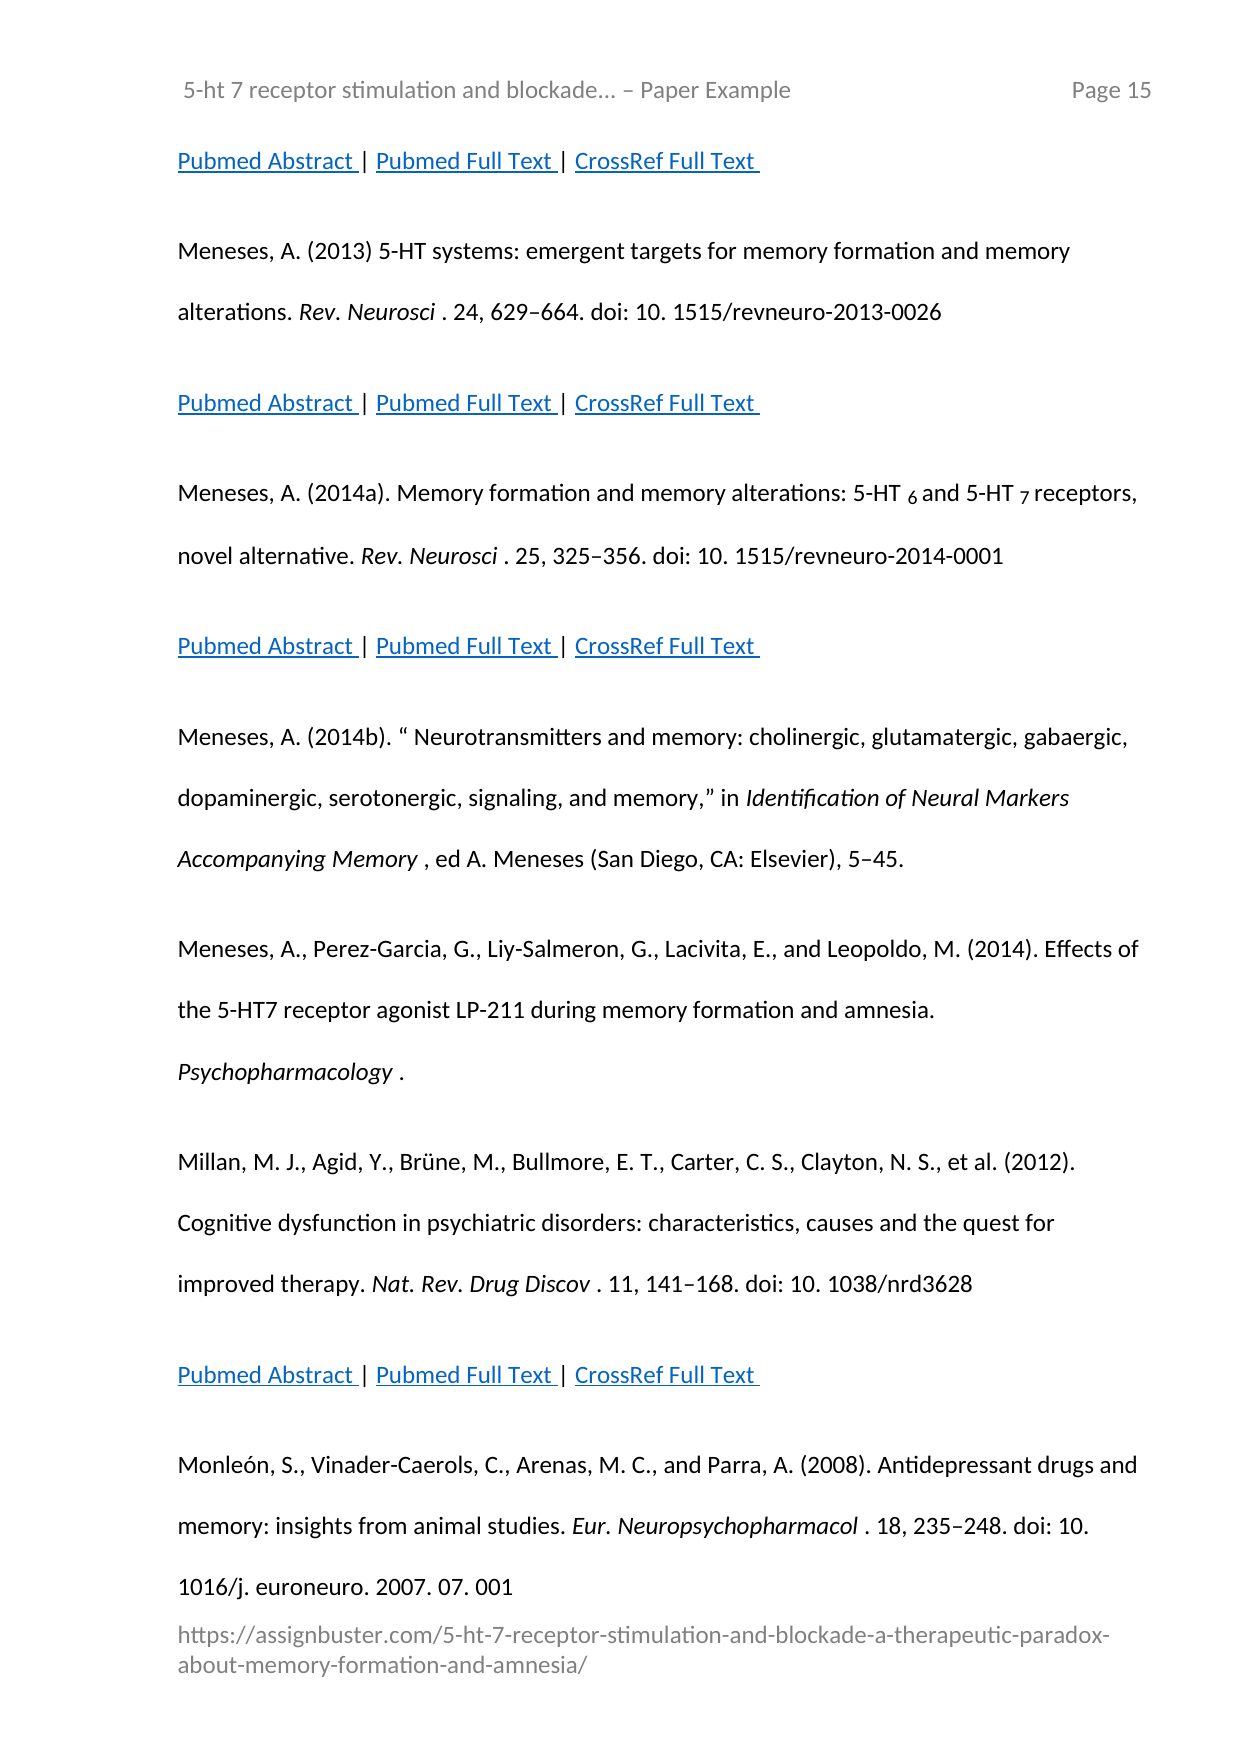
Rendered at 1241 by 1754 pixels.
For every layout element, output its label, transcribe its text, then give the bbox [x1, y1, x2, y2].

text Millan, M. J., Agid, Y., Brüne, M., Bullmore, E. T., Carter, C. S., Clayton, N. S., et al. (2012). Cognitive dysfunction in psychiatric disorders: characteristics, causes and the quest for improved therapy. Nat. Rev. Drug Discov . 11, 141–168. doi: 10. 1038/nrd3628 [177, 1146, 1152, 1299]
text Meneses, A. (2013) 5-HT systems: emergent targets for memory formation and memory alterations. Rev. Neurosci . 24, 629–664. doi: 10. 1515/revneuro-2013-0026 [177, 236, 1152, 327]
text Meneses, A. (2014b). “ Neurotransmitters and memory: cholinergic, glutamatergic, gabaergic, dopaminergic, serotonergic, signaling, and memory,” in Identification of Neural Markers Accompanying Memory , ed A. Meneses (San Diego, CA: Elsevier), 5–45. [177, 721, 1152, 873]
text Pubmed Abstract | Pubmed Full Text | CrossRef Full Text [177, 1359, 1152, 1389]
text Pubmed Abstract | Pubmed Full Text | CrossRef Full Text [177, 630, 1152, 661]
text Pubmed Abstract | Pubmed Full Text | CrossRef Full Text [177, 145, 1152, 176]
text Pubmed Abstract | Pubmed Full Text | CrossRef Full Text [177, 387, 1152, 418]
text Meneses, A., Perez-Garcia, G., Liy-Salmeron, G., Lacivita, E., and Leopoldo, M. (2014). Effects of the 5-HT7 receptor agonist LP-211 during memory formation and amnesia. Psychopharmacology . [177, 933, 1152, 1086]
text Meneses, A. (2014a). Memory formation and memory alterations: 5-HT 6 and 5-HT 7 receptors, novel alternative. Rev. Neurosci . 25, 325–356. doi: 10. 1515/revneuro-2014-0001 [177, 478, 1152, 570]
text Monleón, S., Vinader-Caerols, C., Arenas, M. C., and Parra, A. (2008). Antidepressant drugs and memory: insights from animal studies. Eur. Neuropsychopharmacol . 18, 235–248. doi: 10. 1016/j. euroneuro. 2007. 07. 001 [177, 1449, 1152, 1602]
